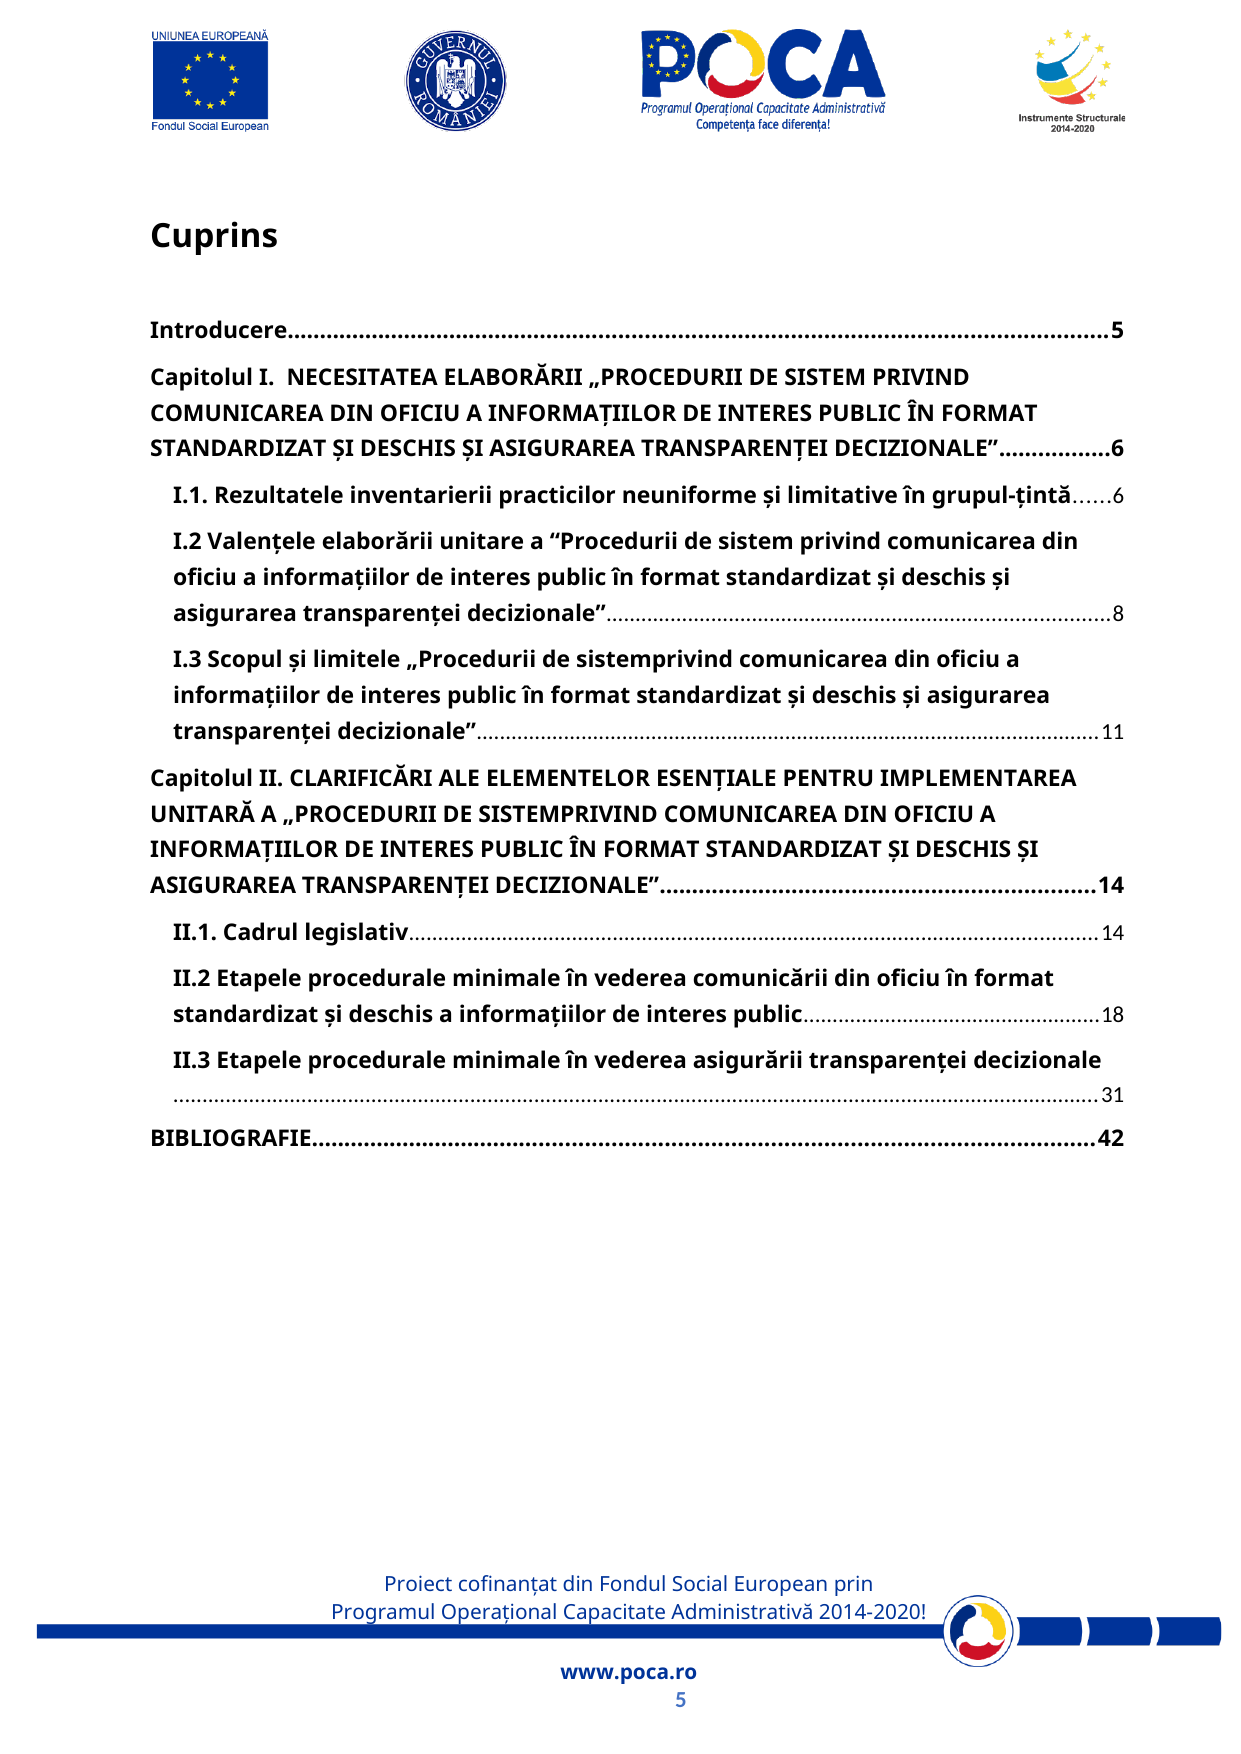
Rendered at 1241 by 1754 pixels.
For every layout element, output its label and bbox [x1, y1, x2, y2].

picture [150, 29, 1125, 132]
picture [36, 1595, 1222, 1667]
